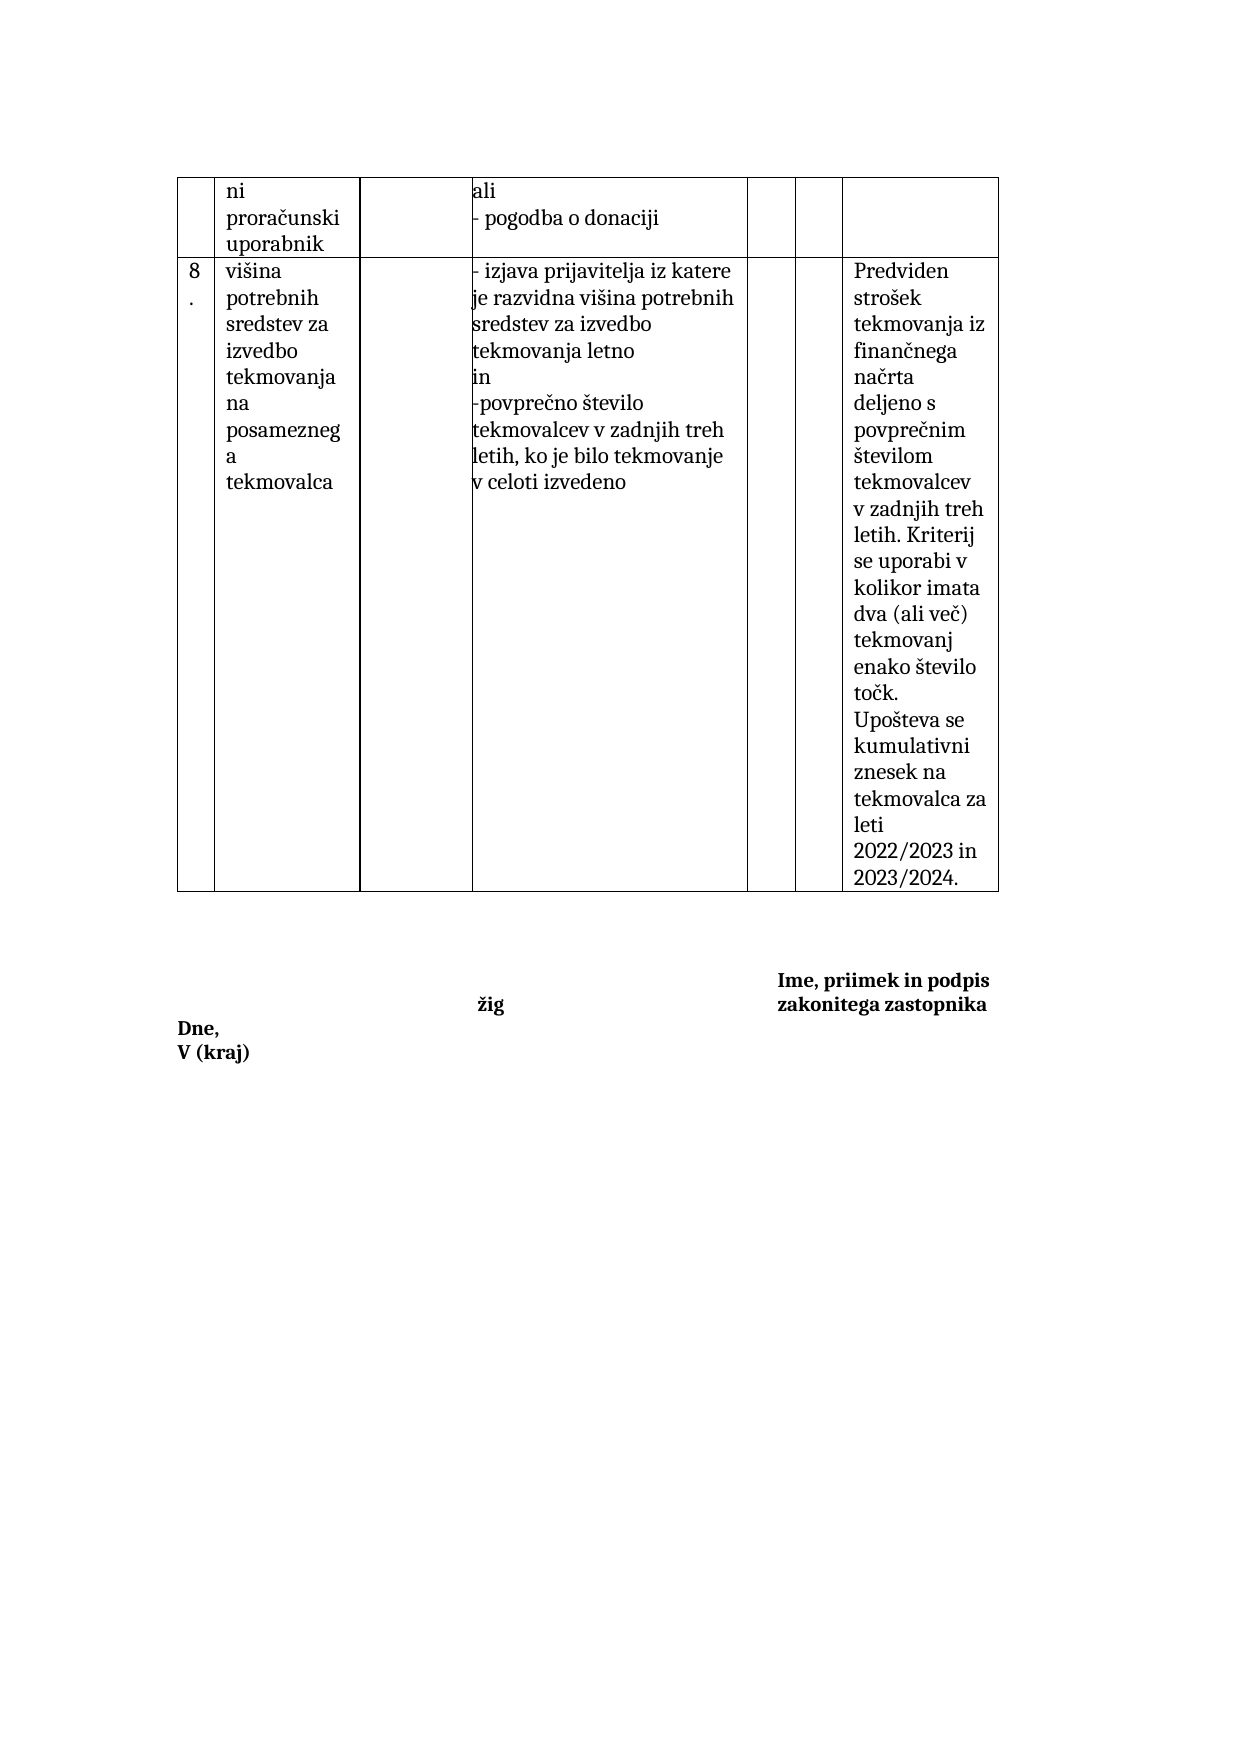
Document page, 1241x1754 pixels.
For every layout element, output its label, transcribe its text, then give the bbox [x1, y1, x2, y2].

table_cell - izjava prijavitelja iz katere je razvidna višina potrebnih sredstev za izvedbo tekmovanja letno in -povprečno število tekmovalcev v zadnjih treh letih, ko je bilo tekmovanje v celoti izvedeno [473, 258, 747, 891]
table_cell [361, 178, 472, 257]
table_cell [796, 178, 842, 257]
table_cell višina potrebnih sredstev za izvedbo tekmovanja na posameznega tekmovalca [215, 258, 359, 891]
table_cell 8. [178, 258, 214, 891]
table_cell [361, 258, 472, 891]
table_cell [473, 178, 747, 257]
table_cell [796, 258, 842, 891]
table_cell [748, 178, 795, 257]
table_cell [748, 258, 795, 891]
text V (kraj) [177, 1040, 1063, 1064]
text Ime, priimek in podpis žig zakonitega zastopnika [177, 968, 1063, 1016]
text Dne, [177, 1016, 1063, 1040]
table_cell Predviden strošek tekmovanja iz finančnega načrta deljeno s povprečnim številom tekmovalcev v zadnjih treh letih. Kriterij se uporabi v kolikor imata dva (ali več) tekmovanj enako število točk. Upošteva se kumulativni znesek na tekmovalca za leti 2022/2023 in 2023/2024. [843, 258, 998, 891]
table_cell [215, 178, 359, 257]
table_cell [843, 178, 998, 257]
table_cell 7. [178, 178, 214, 257]
